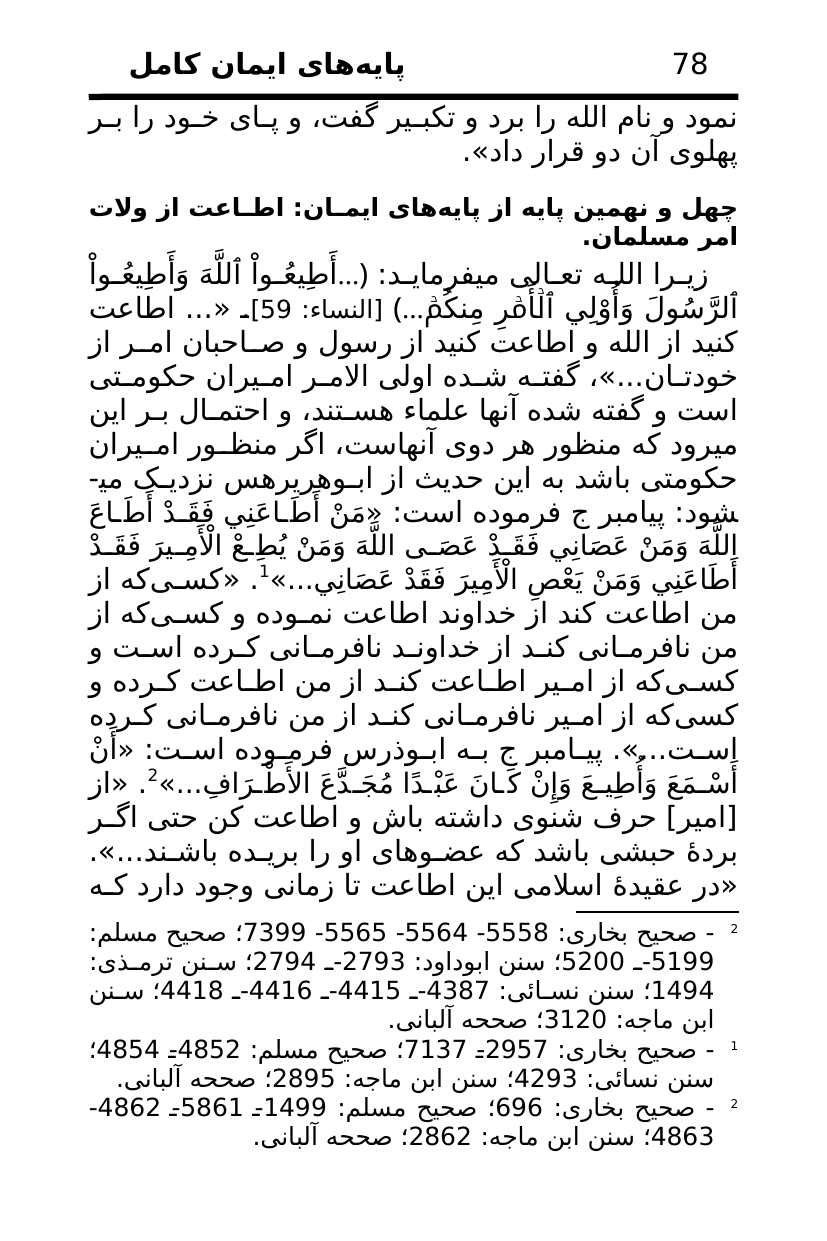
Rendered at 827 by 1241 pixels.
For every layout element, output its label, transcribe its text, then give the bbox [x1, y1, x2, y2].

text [89, 100, 738, 168]
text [89, 257, 738, 902]
text چهل و نهمین پایه از پایه‌های ایمان: اطاعت از ولات امر مسلمان. [89, 193, 738, 251]
